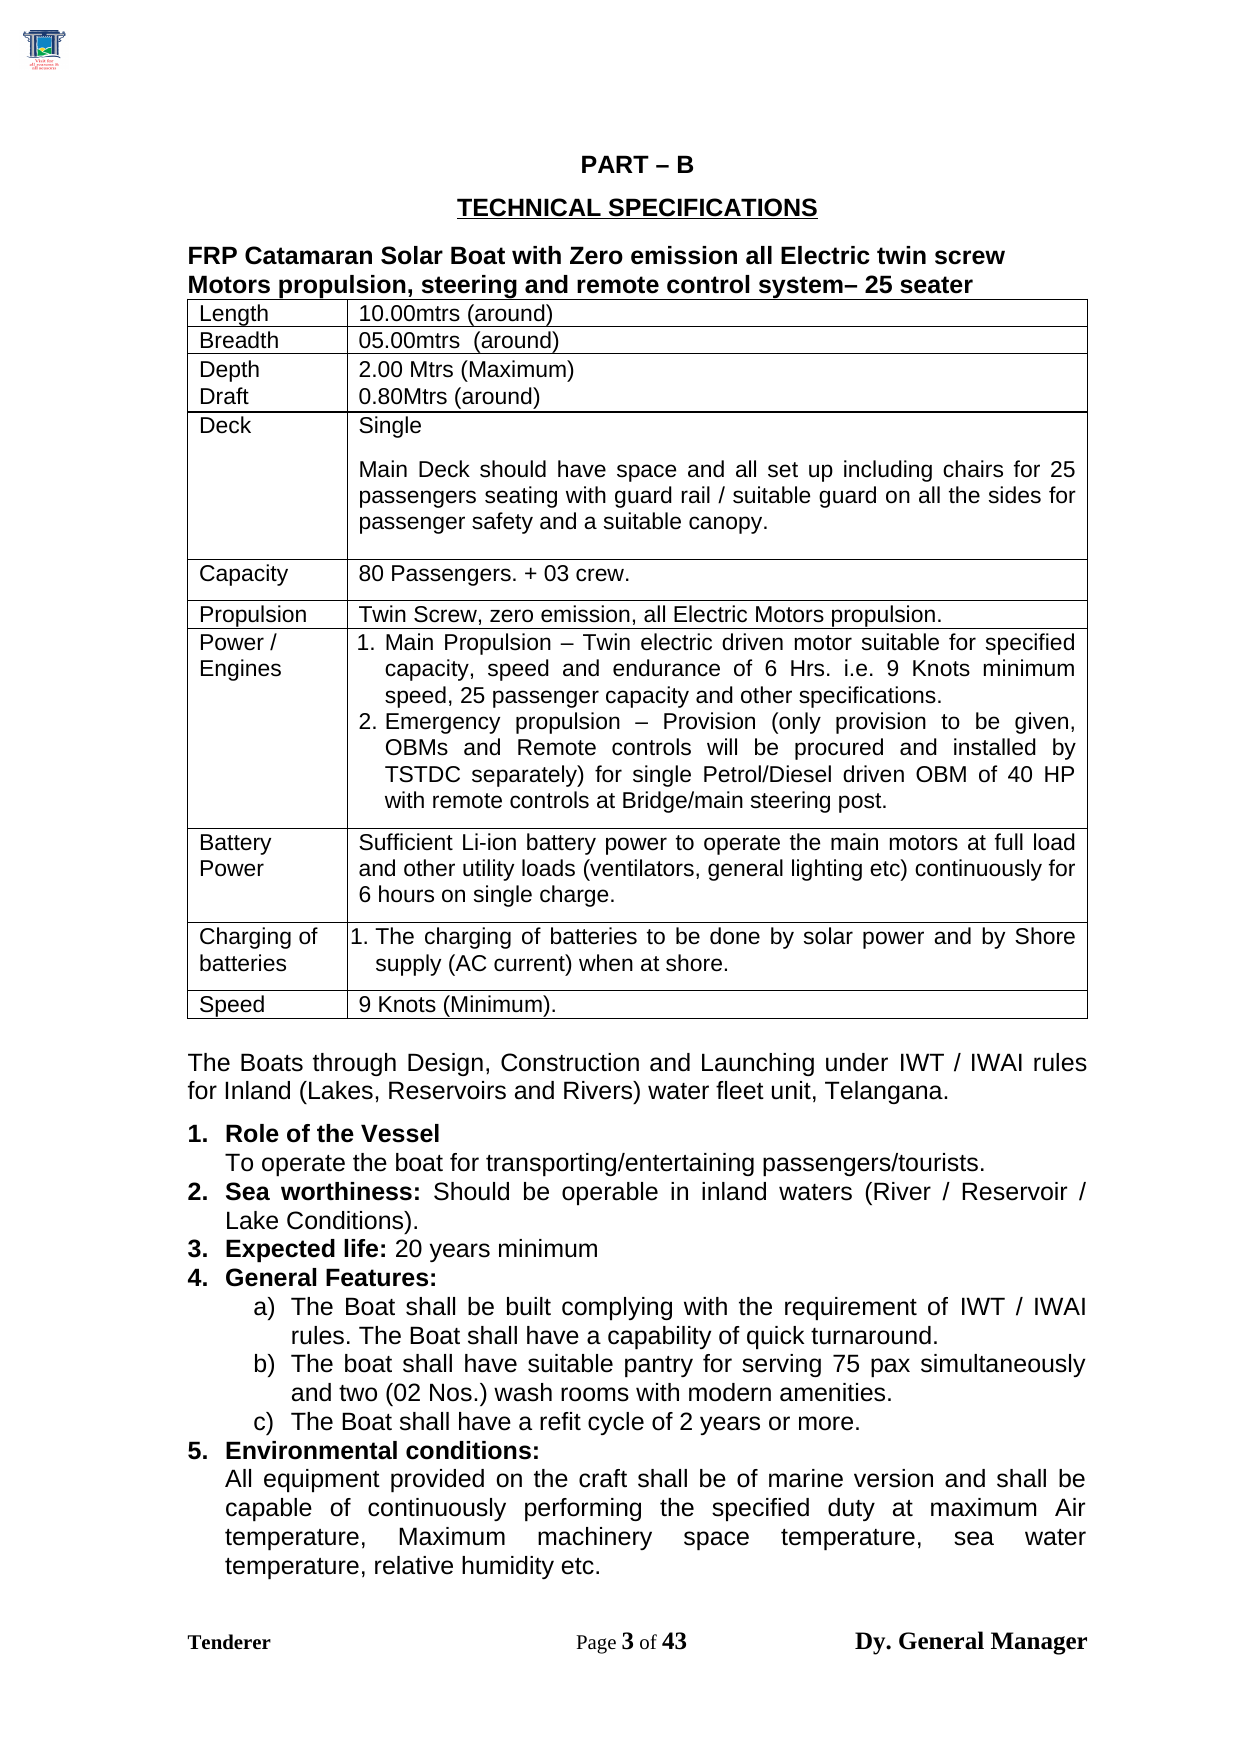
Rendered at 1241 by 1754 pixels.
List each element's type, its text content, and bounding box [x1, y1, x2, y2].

list Environmental conditions: [187, 1436, 1087, 1464]
text PART – B [187, 150, 1087, 179]
table_cell Breadth [188, 327, 347, 353]
list Role of the Vessel [187, 1119, 1087, 1148]
list Expected life: 20 years minimum [187, 1234, 1087, 1263]
table_cell Twin Screw, zero emission, all Electric Motors propulsion. [348, 601, 1087, 628]
text All equipment provided on the craft shall be of marine version and shall be capable of continuously performing the specified duty at maximum Air temperature, Maximum machinery space temperature, sea water temperature, relative humidity etc. [225, 1464, 1087, 1579]
table_cell Capacity [188, 560, 347, 600]
table_cell Main Propulsion – Twin electric driven motor suitable for specified capacity, speed and endurance of 6 Hrs. i.e. 9 Knots minimum speed, 25 passenger capacity and other specifications. Emergency propulsion – Provision (only provision to be given, OBMs and Remote controls will be procured and installed by TSTDC separately) for single Petrol/Diesel driven OBM of 40 HP with remote controls at Bridge/main steering post. [348, 629, 1087, 828]
text To operate the boat for transporting/entertaining passengers/tourists. [225, 1148, 1087, 1177]
list The Boat shall be built complying with the requirement of IWT / IWAI rules. The Boat shall have a capability of quick turnaround. [253, 1292, 1087, 1349]
picture [18, 30, 69, 70]
table_header 10.00mtrs (around) [348, 300, 1087, 326]
table_cell Sufficient Li-ion battery power to operate the main motors at full load and other utility loads (ventilators, general lighting etc) continuously for 6 hours on single charge. [348, 829, 1087, 922]
list General Features: [187, 1263, 1087, 1292]
table_cell Depth Draft [188, 354, 347, 411]
text The Boats through Design, Construction and Launching under IWT / IWAI rules for Inland (Lakes, Reservoirs and Rivers) water fleet unit, Telangana. [187, 1047, 1087, 1105]
table_cell 9 Knots (Minimum). [348, 991, 1087, 1018]
table_cell Power / Engines [188, 629, 347, 828]
table_cell 05.00mtrs (around) [348, 327, 1087, 353]
table_cell The charging of batteries to be done by solar power and by Shore supply (AC current) when at shore. [348, 923, 1087, 990]
text TECHNICAL SPECIFICATIONS [187, 193, 1087, 222]
table_header Length [188, 300, 347, 326]
table_cell 2.00 Mtrs (Maximum) 0.80Mtrs (around) [348, 354, 1087, 411]
table_cell Single Main Deck should have space and all set up including chairs for 25 passengers seating with guard rail / suitable guard on all the sides for passenger safety and a suitable canopy. [348, 413, 1087, 559]
table_cell 80 Passengers. + 03 crew. [348, 560, 1087, 600]
table_cell Speed [188, 991, 347, 1018]
list FRP Catamaran Solar Boat with Zero emission all Electric twin screw Motors propulsion, steering and remote control system– 25 seater [187, 241, 1087, 298]
list The boat shall have suitable pantry for serving 75 pax simultaneously and two (02 Nos.) wash rooms with modern amenities. [253, 1349, 1087, 1407]
table_cell Battery Power [188, 829, 347, 922]
list Sea worthiness: Should be operable in inland waters (River / Reservoir / Lake Conditions). [187, 1177, 1087, 1234]
table_cell Charging of batteries [188, 923, 347, 990]
table_cell Propulsion [188, 601, 347, 628]
table_cell Deck [188, 413, 347, 559]
list The Boat shall have a refit cycle of 2 years or more. [253, 1407, 1087, 1436]
